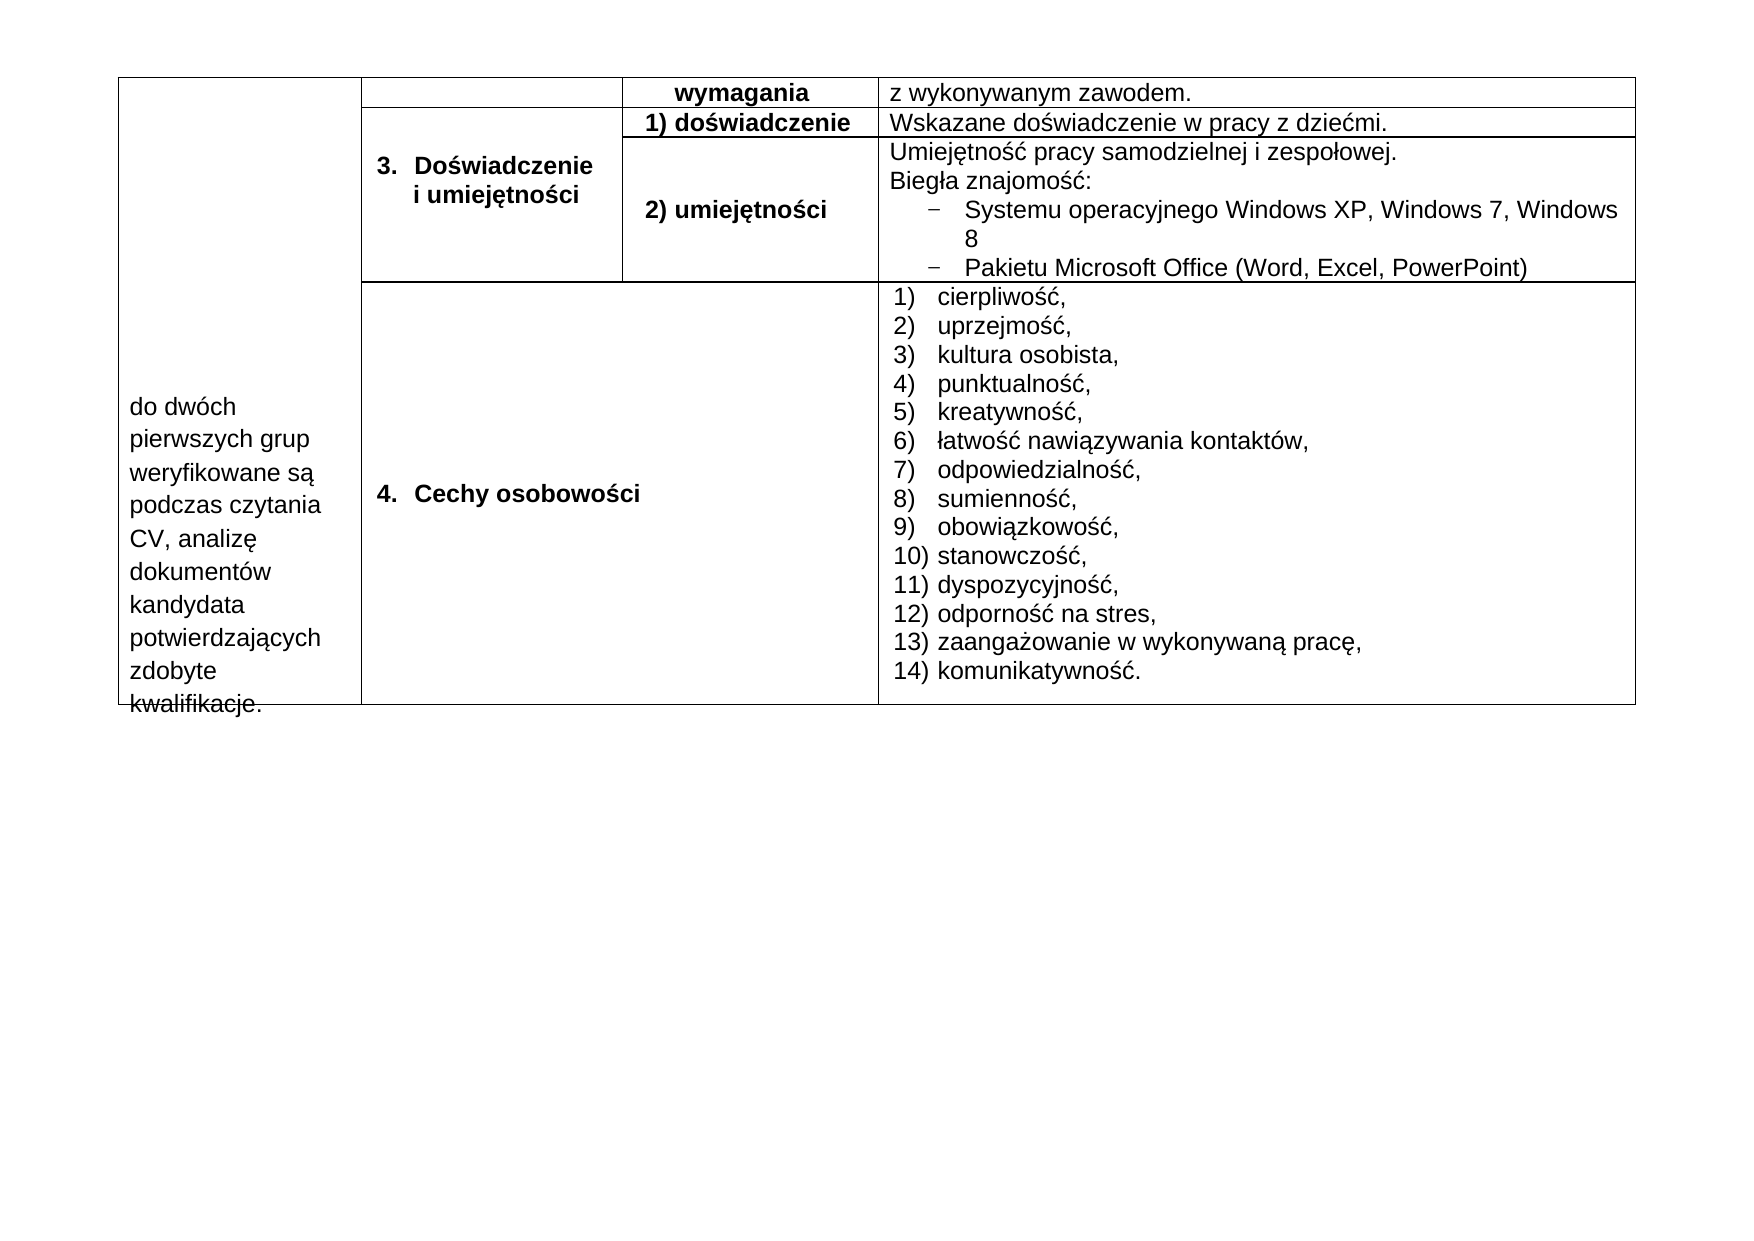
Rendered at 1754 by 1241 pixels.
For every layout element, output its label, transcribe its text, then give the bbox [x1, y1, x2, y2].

table_cell dodatkowe wymagania [623, 78, 878, 107]
table_cell Cechy osobowości [362, 283, 878, 704]
table_cell Doświadczenie i umiejętności [362, 108, 622, 281]
table_cell Umiejętność pracy samodzielnej i zespołowej. Biegła znajomość: Systemu operacyjnego Windows XP, Windows 7, Windows 8 Pakietu Microsoft Office (Word, Excel, PowerPoint) [879, 138, 1635, 281]
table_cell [879, 78, 1635, 107]
table_cell Wskazane doświadczenie w pracy z dziećmi. [879, 108, 1635, 136]
table_cell cierpliwość, uprzejmość, kultura osobista, punktualność, kreatywność, łatwość nawiązywania kontaktów, odpowiedzialność, sumienność, obowiązkowość, stanowczość, dyspozycyjność, odporność na stres, zaangażowanie w wykonywaną pracę, komunikatywność. [879, 283, 1635, 704]
table_cell umiejętności [623, 138, 878, 281]
table_cell doświadczenie [623, 108, 878, 136]
